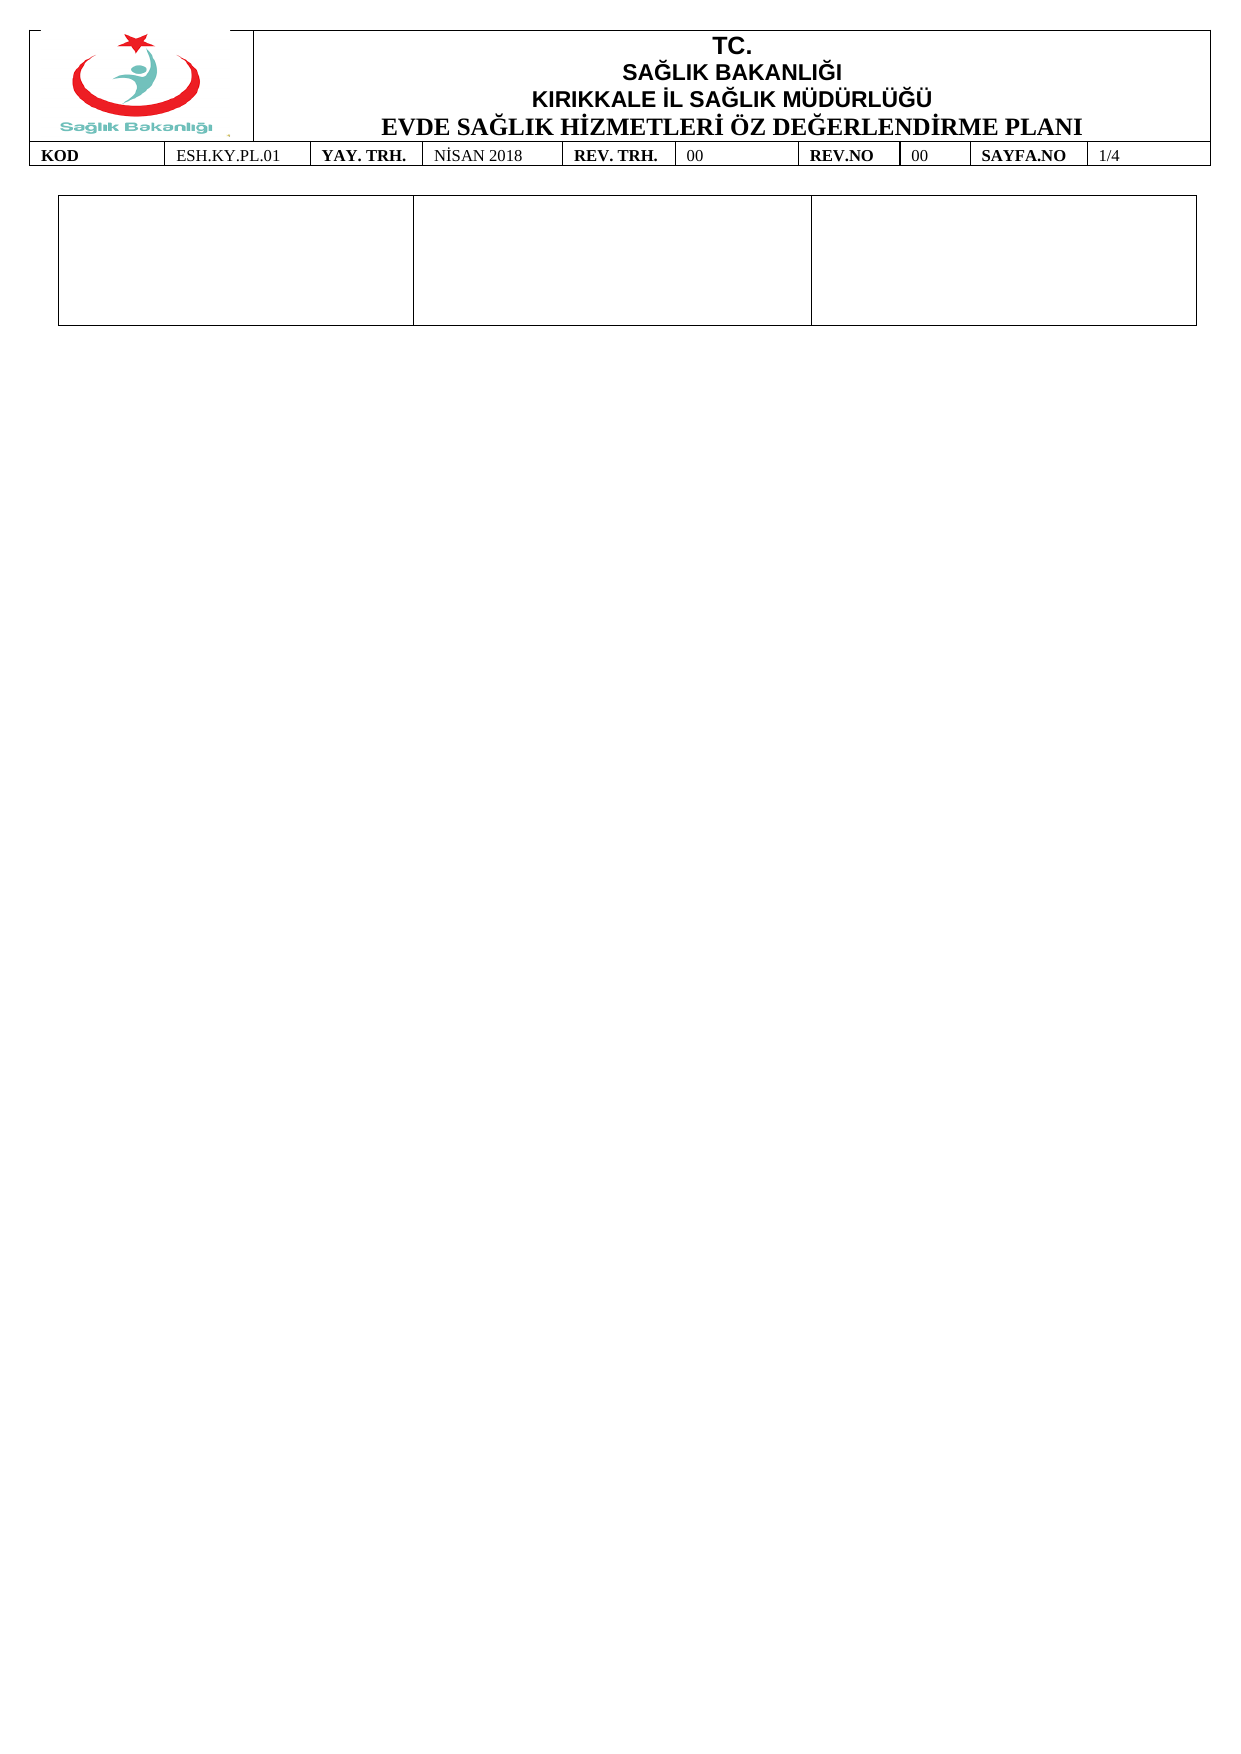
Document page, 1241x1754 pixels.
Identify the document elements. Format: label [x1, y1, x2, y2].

picture [40, 30, 231, 137]
table_cell [414, 196, 811, 325]
table_cell [812, 196, 1196, 325]
table_cell [59, 196, 413, 325]
